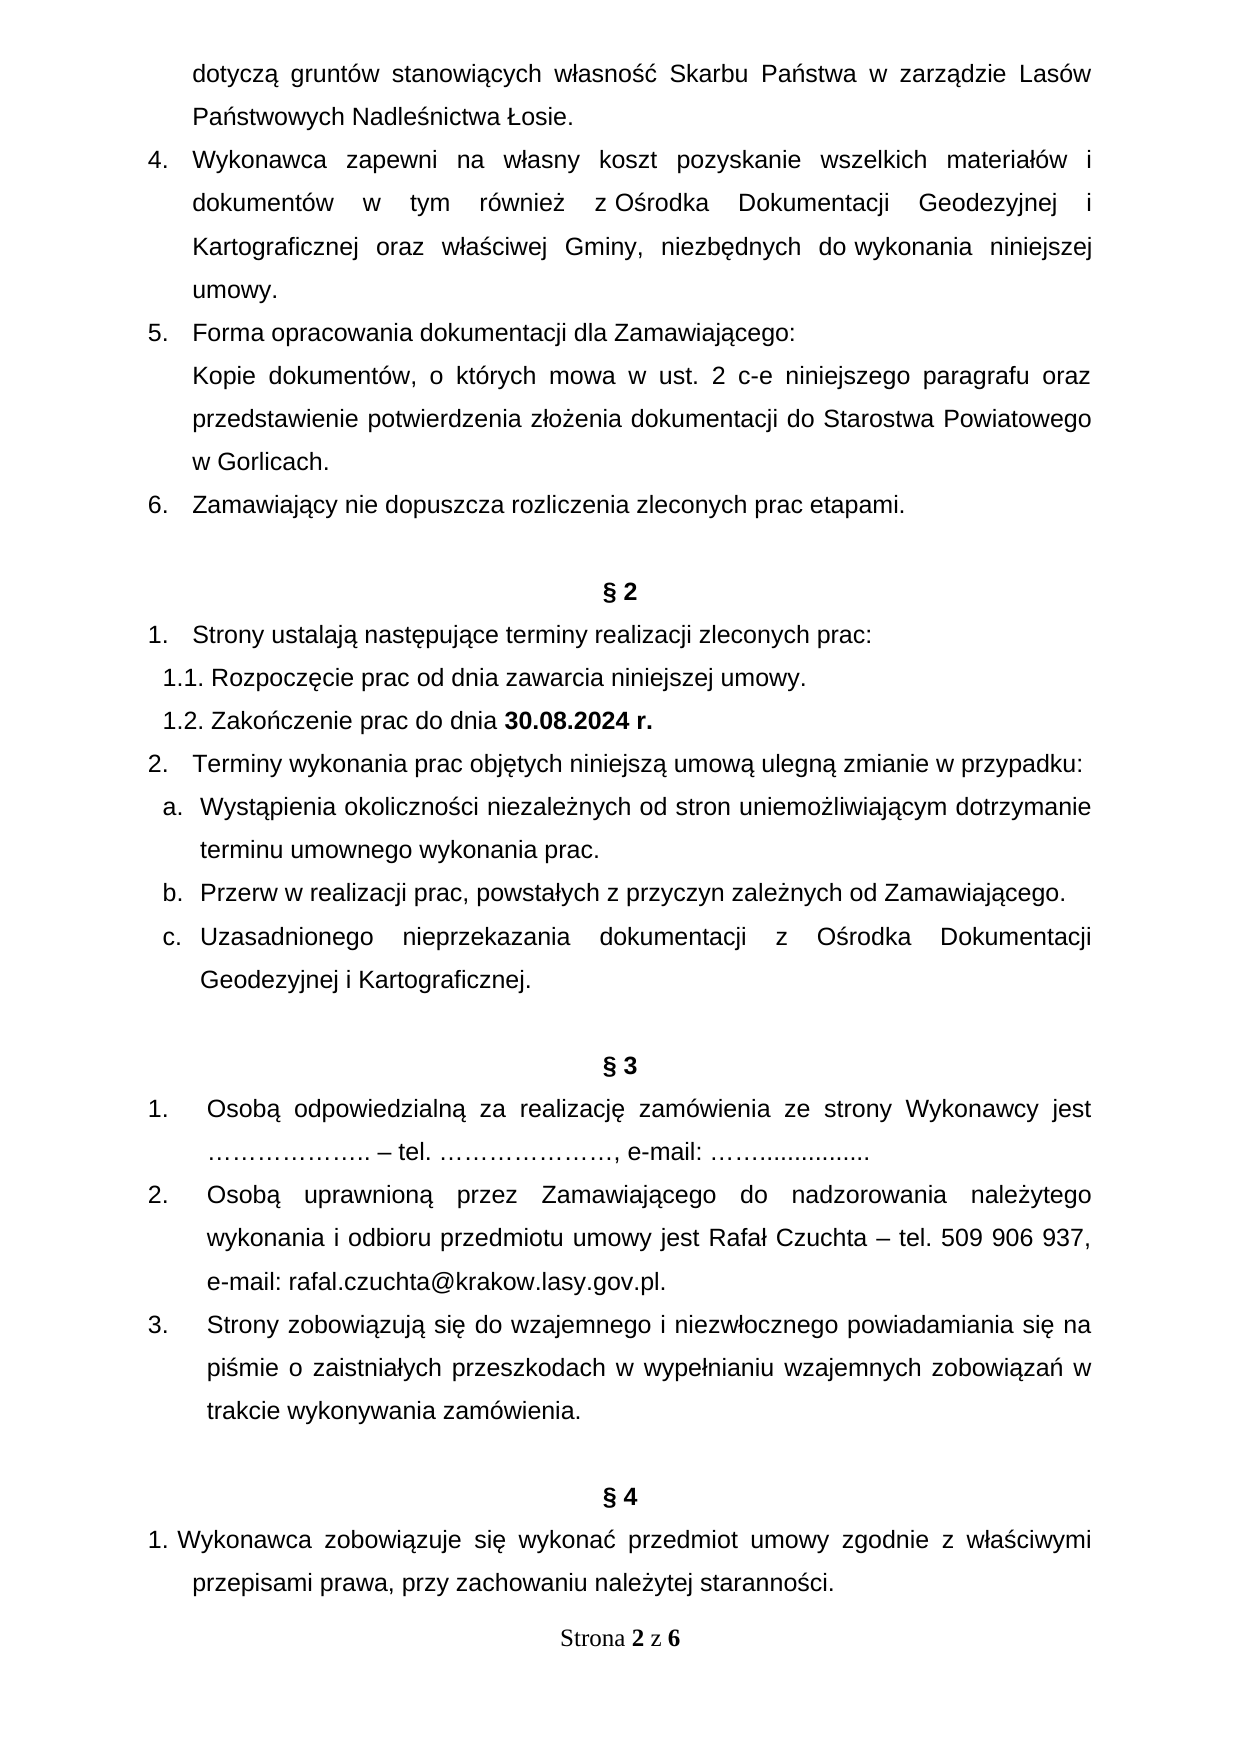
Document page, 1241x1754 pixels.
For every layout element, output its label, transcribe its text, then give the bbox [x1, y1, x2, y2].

list Zamawiający nie dopuszcza rozliczenia zleconych prac etapami. [148, 490, 1093, 519]
text Kopie dokumentów, o których mowa w ust. 2 c-e niniejszego paragrafu oraz przedstawienie potwierdzenia złożenia dokumentacji do Starostwa Powiatowego w Gorlicach. [192, 361, 1093, 476]
list Wykonawca zobowiązuje się wykonać przedmiot umowy zgodnie z właściwymi przepisami prawa, przy zachowaniu należytej staranności. [148, 1525, 1093, 1597]
list Wystąpienia okoliczności niezależnych od stron uniemożliwiającym dotrzymanie terminu umownego wykonania prac. [162, 792, 1093, 864]
text 1. Osobą odpowiedzialną za realizację zamówienia ze strony Wykonawcy jest ……………….. – tel. …………………, e-mail: ……................ [148, 1094, 1093, 1166]
list Wykonawca zapewni na własny koszt pozyskanie wszelkich materiałów i dokumentów w tym również z Ośrodka Dokumentacji Geodezyjnej i Kartograficznej oraz właściwej Gminy, niezbędnych do wykonania niniejszej umowy. [148, 145, 1093, 303]
text 1.2. Zakończenie prac do dnia 30.08.2024 r. [148, 706, 1093, 735]
text 1. Strony ustalają następujące terminy realizacji zleconych prac: [148, 620, 1093, 648]
list Uzasadnionego nieprzekazania dokumentacji z Ośrodka Dokumentacji Geodezyjnej i Kartograficznej. [162, 922, 1093, 993]
list Przerw w realizacji prac, powstałych z przyczyn zależnych od Zamawiającego. [162, 878, 1093, 907]
text § 2 [148, 577, 1093, 605]
text 3. Strony zobowiązują się do wzajemnego i niezwłocznego powiadamiania się na piśmie o zaistniałych przeszkodach w wypełnianiu wzajemnych zobowiązań w trakcie wykonywania zamówienia. [148, 1310, 1093, 1425]
text § 3 [148, 1051, 1093, 1080]
text 1.1. Rozpoczęcie prac od dnia zawarcia niniejszej umowy. [148, 663, 1093, 692]
text 2. Osobą uprawnioną przez Zamawiającego do nadzorowania należytego wykonania i odbioru przedmiotu umowy jest Rafał Czuchta – tel. 509 906 937, e-mail: rafal.czuchta@krakow.lasy.gov.pl. [148, 1180, 1093, 1295]
text § 4 [148, 1482, 1093, 1511]
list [148, 59, 1093, 131]
list Forma opracowania dokumentacji dla Zamawiającego: [148, 318, 1093, 347]
text 2. Terminy wykonania prac objętych niniejszą umową ulegną zmianie w przypadku: [148, 749, 1093, 778]
